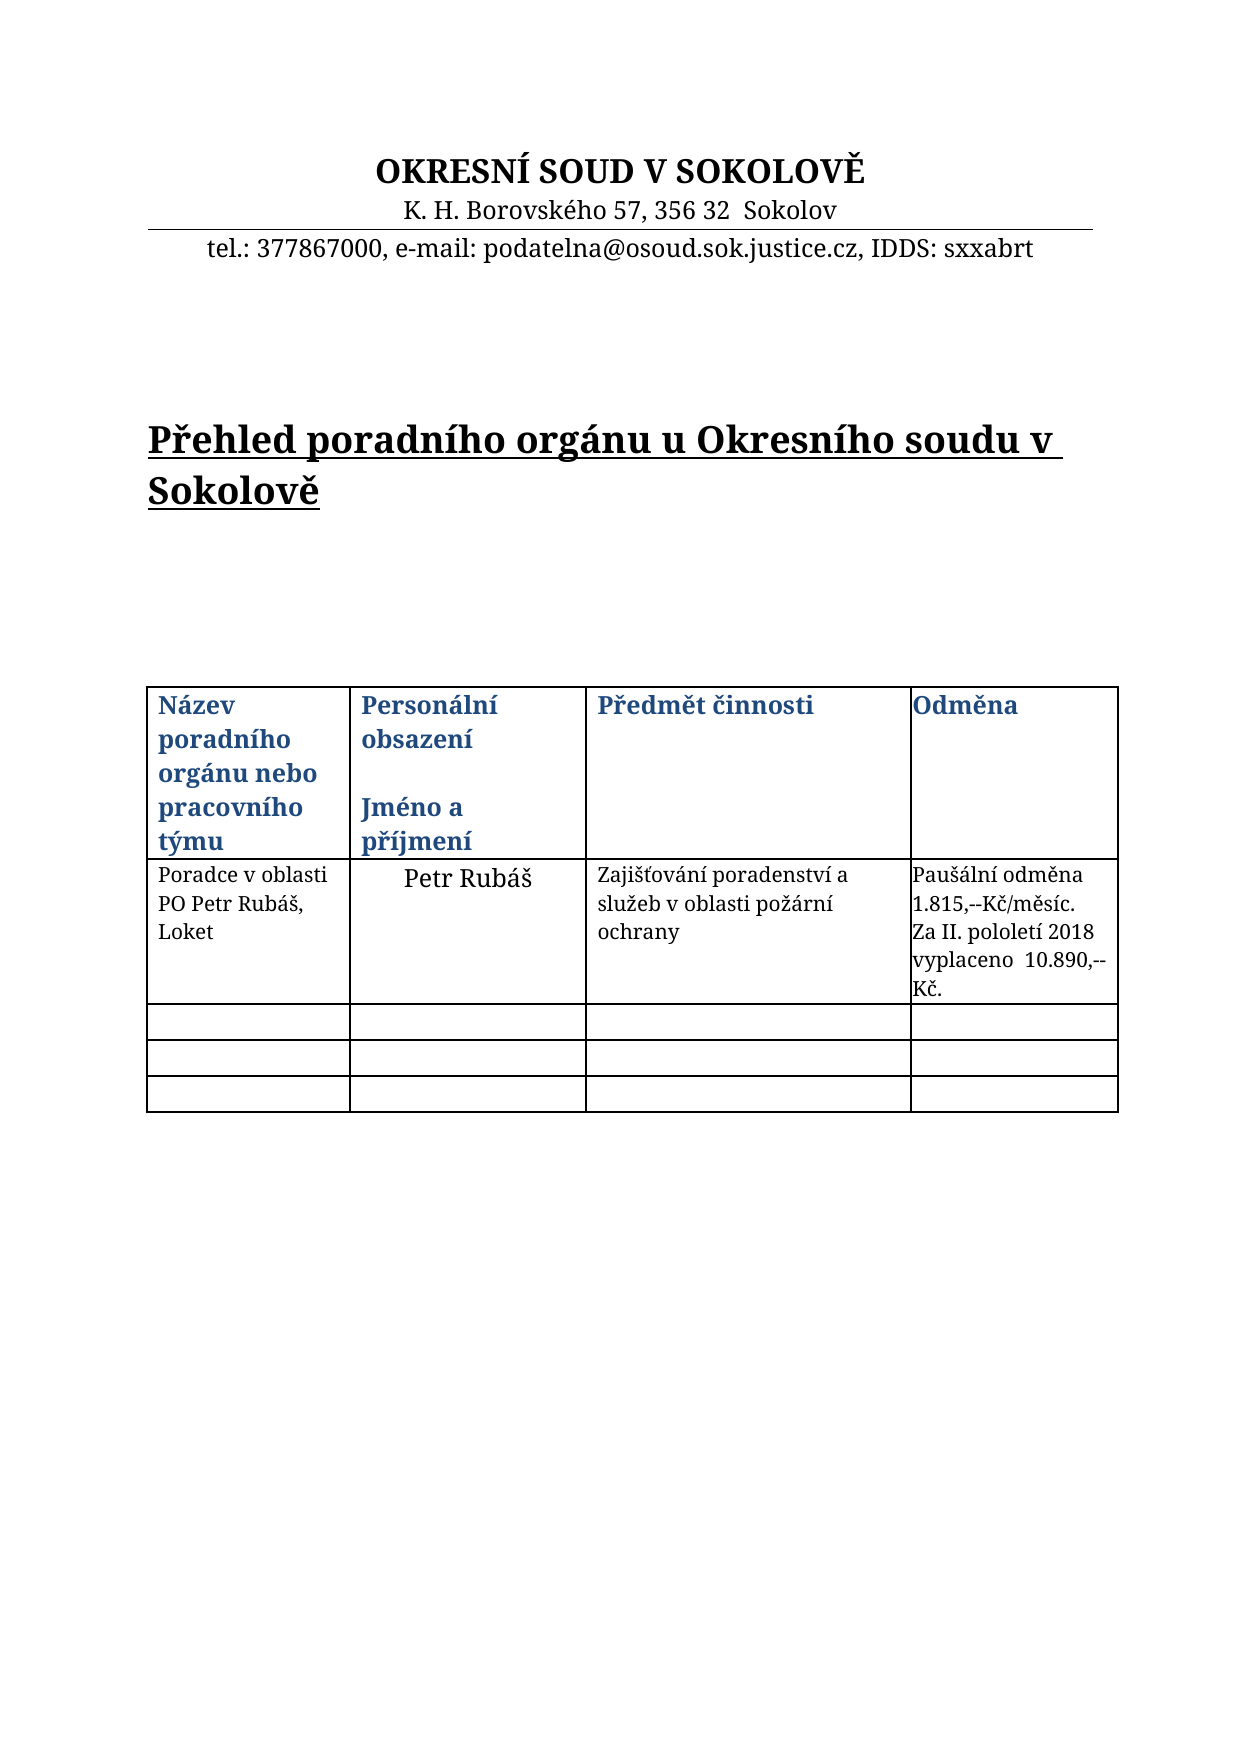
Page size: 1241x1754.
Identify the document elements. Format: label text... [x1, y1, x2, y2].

text tel.: 377867000, e-mail: podatelna@osoud.sok.justice.cz, IDDS: sxxabrt [148, 230, 1093, 264]
table_cell Zajišťování poradenství a služeb v oblasti požární ochrany [587, 860, 910, 1002]
table_cell [148, 1005, 349, 1038]
table_cell Poradce v oblasti PO Petr Rubáš, Loket [148, 860, 349, 1002]
table_header Předmět činnosti [587, 688, 910, 858]
table_cell [912, 1041, 1117, 1075]
table_header Personální obsazení Jméno a příjmení [351, 688, 585, 858]
table_header Odměna [912, 688, 1117, 858]
table_cell [587, 1077, 910, 1111]
table_cell [587, 1005, 910, 1038]
table_header Název poradního orgánu nebo pracovního týmu [148, 688, 349, 858]
table_cell [912, 1005, 1117, 1038]
text OKRESNÍ SOUD V SOKOLOVĚ [148, 148, 1093, 193]
text K. H. Borovského 57, 356 32 Sokolov [148, 193, 1093, 229]
table_cell Petr Rubáš [351, 860, 585, 1002]
table_cell [148, 1041, 349, 1075]
table_cell [587, 1041, 910, 1075]
table_cell [351, 1005, 585, 1038]
table_cell Paušální odměna 1.815,--Kč/měsíc. Za II. pololetí 2018 vyplaceno 10.890,--Kč. [912, 860, 1117, 1002]
table_cell [351, 1041, 585, 1075]
text Přehled poradního orgánu u Okresního soudu v Sokolově [148, 413, 1093, 515]
table_cell [148, 1077, 349, 1111]
table_cell [351, 1077, 585, 1111]
table_cell [912, 1077, 1117, 1111]
